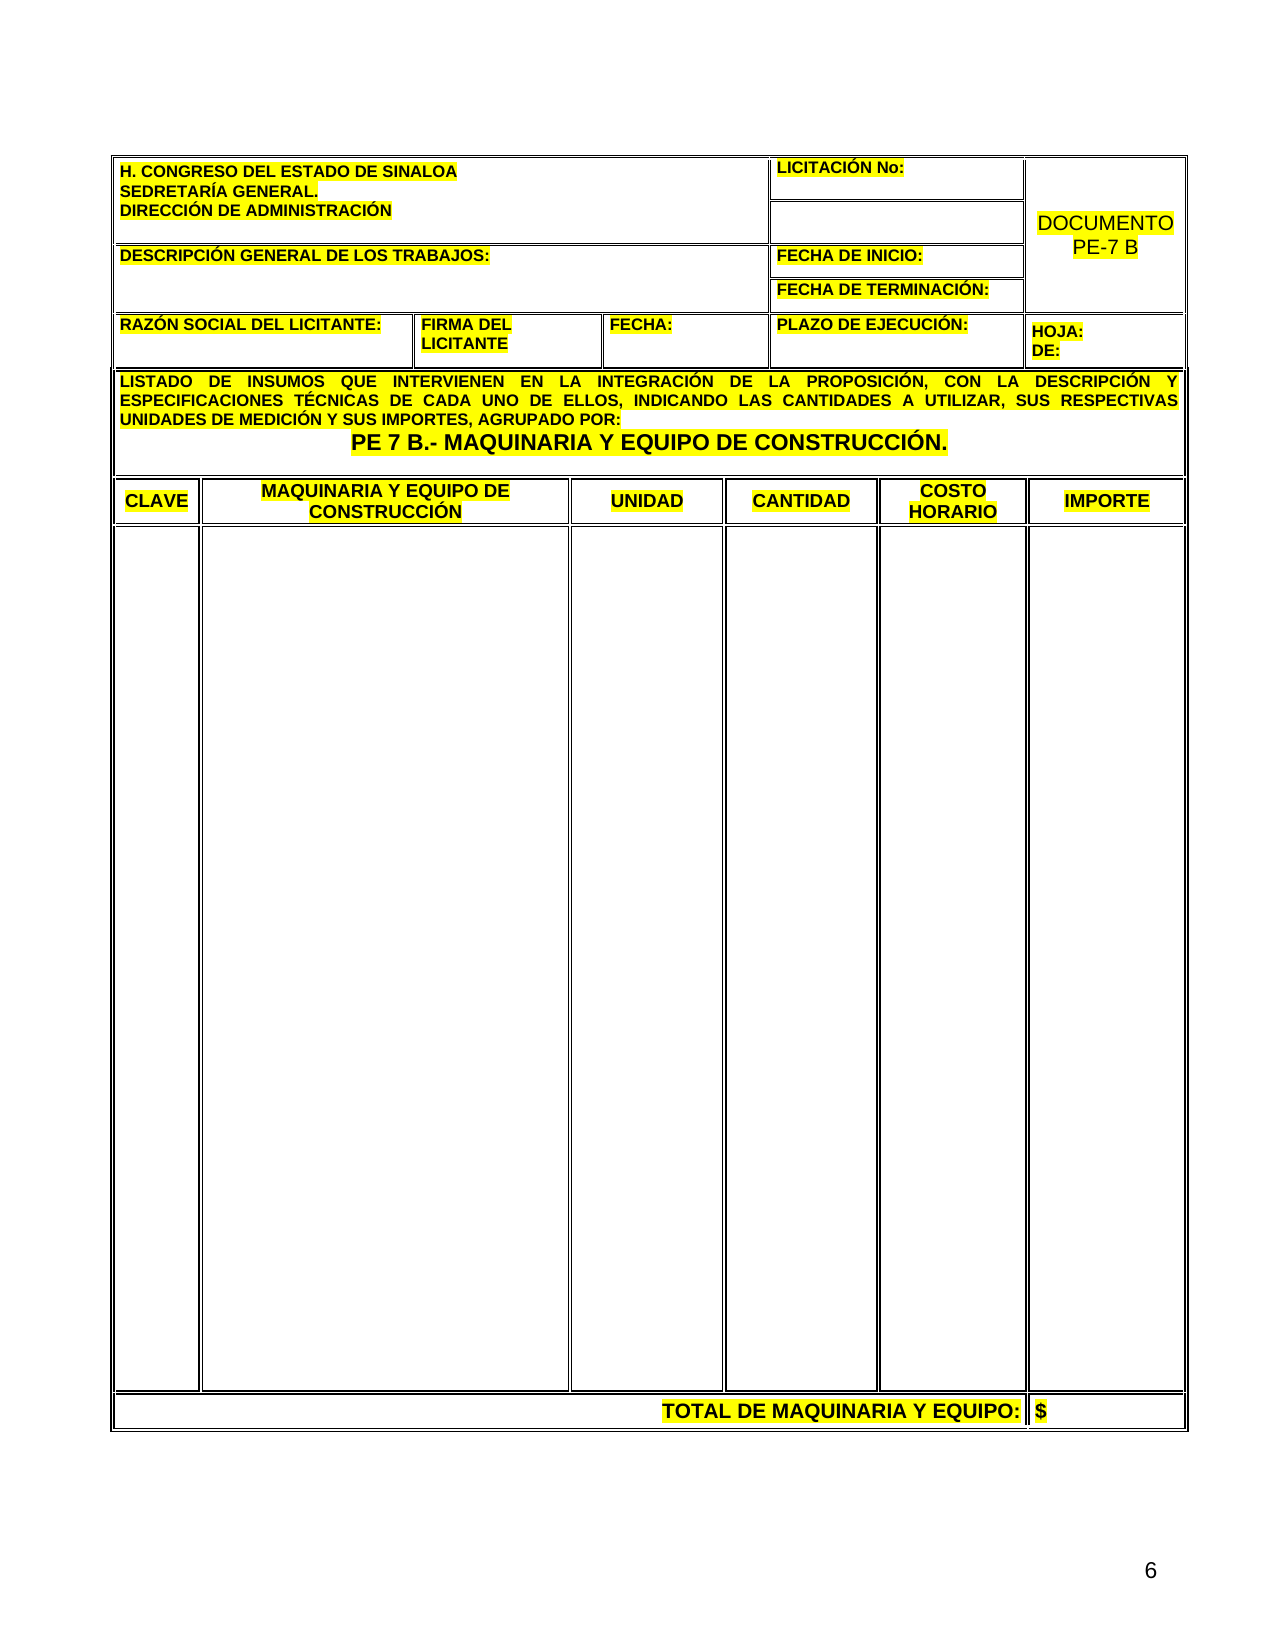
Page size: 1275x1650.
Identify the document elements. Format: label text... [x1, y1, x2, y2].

table_cell CLAVE [112, 475, 201, 523]
table_cell MAQUINARIA Y EQUIPO DE CONSTRUCCIÓN [462, 480, 568, 523]
table_cell TOTAL DE MAQUINARIA Y EQUIPO: [112, 1390, 1028, 1428]
table_cell HOJA: DE: [1026, 312, 1185, 367]
table_cell PLAZO DE EJECUCIÓN: [771, 315, 1023, 367]
table_cell IMPORTE [1028, 475, 1186, 523]
table_cell FIRMA DEL LICITANTE [415, 315, 601, 367]
table_header LICITACIÓN No: [769, 158, 1024, 199]
table_cell CANTIDAD [727, 480, 876, 523]
table_cell [1028, 523, 1186, 1390]
table_cell $ [1028, 1390, 1186, 1428]
table_header H. CONGRESO DEL ESTADO DE SINALOA SEDRETARÍA GENERAL. DIRECCIÓN DE ADMINISTRACIÓN [114, 158, 769, 243]
table_header DOCUMENTO PE-7 B [1024, 158, 1185, 312]
table_cell COSTO HORARIO [881, 480, 920, 523]
table_cell RAZÓN SOCIAL DEL LICITANTE: [114, 312, 412, 367]
table_cell FECHA DE TERMINACIÓN: [771, 280, 1023, 312]
table_cell UNIDAD [572, 480, 722, 523]
table_cell MAQUINARIA Y EQUIPO DE CONSTRUCCIÓN [203, 480, 309, 523]
table_cell COSTO HORARIO [986, 480, 1025, 523]
table_cell LISTADO DE INSUMOS QUE INTERVIENEN EN LA INTEGRACIÓN DE LA PROPOSICIÓN, CON LA DESCRIPCIÓN Y ESPECIFICACIONES TÉCNICAS DE CADA UNO DE ELLOS, INDICANDO LAS CANTIDADES A UTILIZAR, SUS RESPECTIVAS UNIDADES DE MEDICIÓN Y SUS IMPORTES, AGRUPADO POR: PE 7 B.- MAQUINARIA Y EQUIPO DE CONSTRUCCIÓN. [112, 367, 1186, 475]
table_cell [112, 523, 201, 1390]
table_cell [203, 527, 568, 1390]
table_cell [572, 527, 722, 1390]
table_cell [771, 202, 1023, 243]
table_cell FECHA DE INICIO: [771, 246, 1023, 277]
table_cell DESCRIPCIÓN GENERAL DE LOS TRABAJOS: [112, 243, 769, 312]
table_cell [881, 527, 1025, 1390]
table_cell [727, 527, 876, 1390]
table_cell FECHA: [604, 315, 768, 367]
